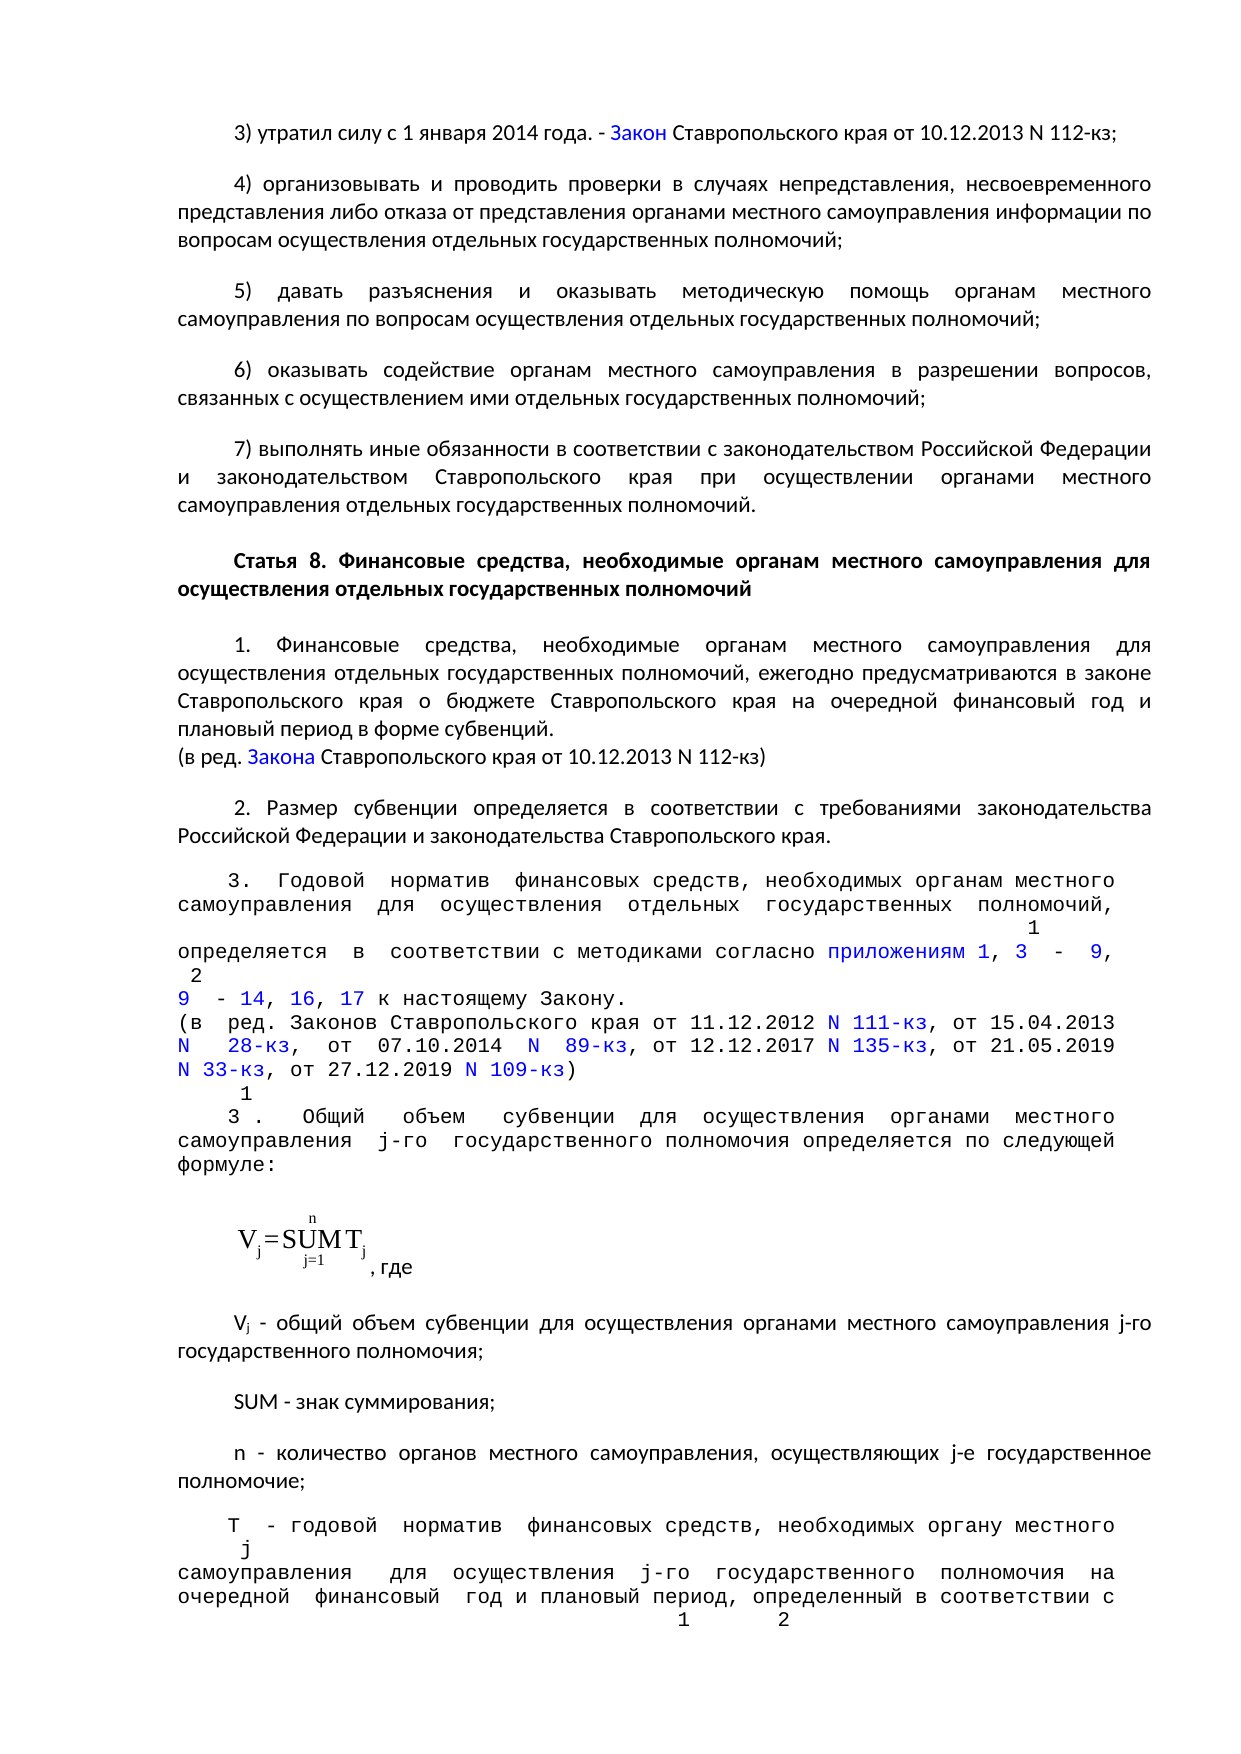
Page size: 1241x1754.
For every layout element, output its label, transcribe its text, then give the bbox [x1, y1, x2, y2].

text 1. Финансовые средства, необходимые органам местного самоуправления для осуществления отдельных государственных полномочий, ежегодно предусматриваются в законе Ставропольского края о бюджете Ставропольского края на очередной финансовый год и плановый период в форме субвенций. [177, 630, 1152, 742]
text формуле: [177, 1154, 1152, 1177]
text 1 [177, 1083, 1152, 1106]
text 1 2 [177, 1609, 1152, 1633]
text 1 [177, 917, 1152, 941]
text самоуправления для осуществления j-го государственного полномочия на [177, 1562, 1152, 1586]
text (в ред. Законов Ставропольского края от 11.12.2012 N 111-кз, от 15.04.2013 [177, 1012, 1152, 1036]
text самоуправления j-го государственного полномочия определяется по следующей [177, 1130, 1152, 1154]
text n - количество органов местного самоуправления, осуществляющих j-е государственное полномочие; [177, 1438, 1152, 1494]
text 3 . Общий объем субвенции для осуществления органами местного [177, 1106, 1152, 1130]
text N 33-кз, от 27.12.2019 N 109-кз) [177, 1059, 1152, 1083]
text определяется в соответствии с методиками согласно приложениям 1, 3 - 9, [177, 941, 1152, 964]
text 3. Годовой норматив финансовых средств, необходимых органам местного [177, 870, 1152, 894]
text T - годовой норматив финансовых средств, необходимых органу местного [177, 1515, 1152, 1538]
text 5) давать разъяснения и оказывать методическую помощь органам местного самоуправления по вопросам осуществления отдельных государственных полномочий; [177, 276, 1152, 332]
text SUM - знак суммирования; [177, 1387, 1152, 1415]
text очередной финансовый год и плановый период, определенный в соответствии с [177, 1586, 1152, 1609]
text 9 - 14, 16, 17 к настоящему Закону. [177, 988, 1152, 1012]
text j [177, 1538, 1152, 1562]
text 4) организовывать и проводить проверки в случаях непредставления, несвоевременного представления либо отказа от представления органами местного самоуправления информации по вопросам осуществления отдельных государственных полномочий; [177, 169, 1152, 253]
text (в ред. Закона Ставропольского края от 10.12.2013 N 112-кз) [177, 742, 1152, 770]
text самоуправления для осуществления отдельных государственных полномочий, [177, 894, 1152, 917]
text 2. Размер субвенции определяется в соответствии с требованиями законодательства Российской Федерации и законодательства Ставропольского края. [177, 793, 1152, 849]
text 2 [177, 964, 1152, 988]
text Vj - общий объем субвенции для осуществления органами местного самоуправления j-го государственного полномочия; [177, 1308, 1152, 1364]
title Статья 8. Финансовые средства, необходимые органам местного самоуправления для осуществления отдельных государственных полномочий [177, 546, 1152, 602]
text N 28-кз, от 07.10.2014 N 89-кз, от 12.12.2017 N 135-кз, от 21.05.2019 [177, 1036, 1152, 1059]
text 3) утратил силу с 1 января 2014 года. - Закон Ставропольского края от 10.12.2013 N 112-кз; [177, 118, 1152, 146]
text 7) выполнять иные обязанности в соответствии с законодательством Российской Федерации и законодательством Ставропольского края при осуществлении органами местного самоуправления отдельных государственных полномочий. [177, 434, 1152, 518]
text 6) оказывать содействие органам местного самоуправления в разрешении вопросов, связанных с осуществлением ими отдельных государственных полномочий; [177, 355, 1152, 411]
text , где [177, 1205, 1152, 1280]
